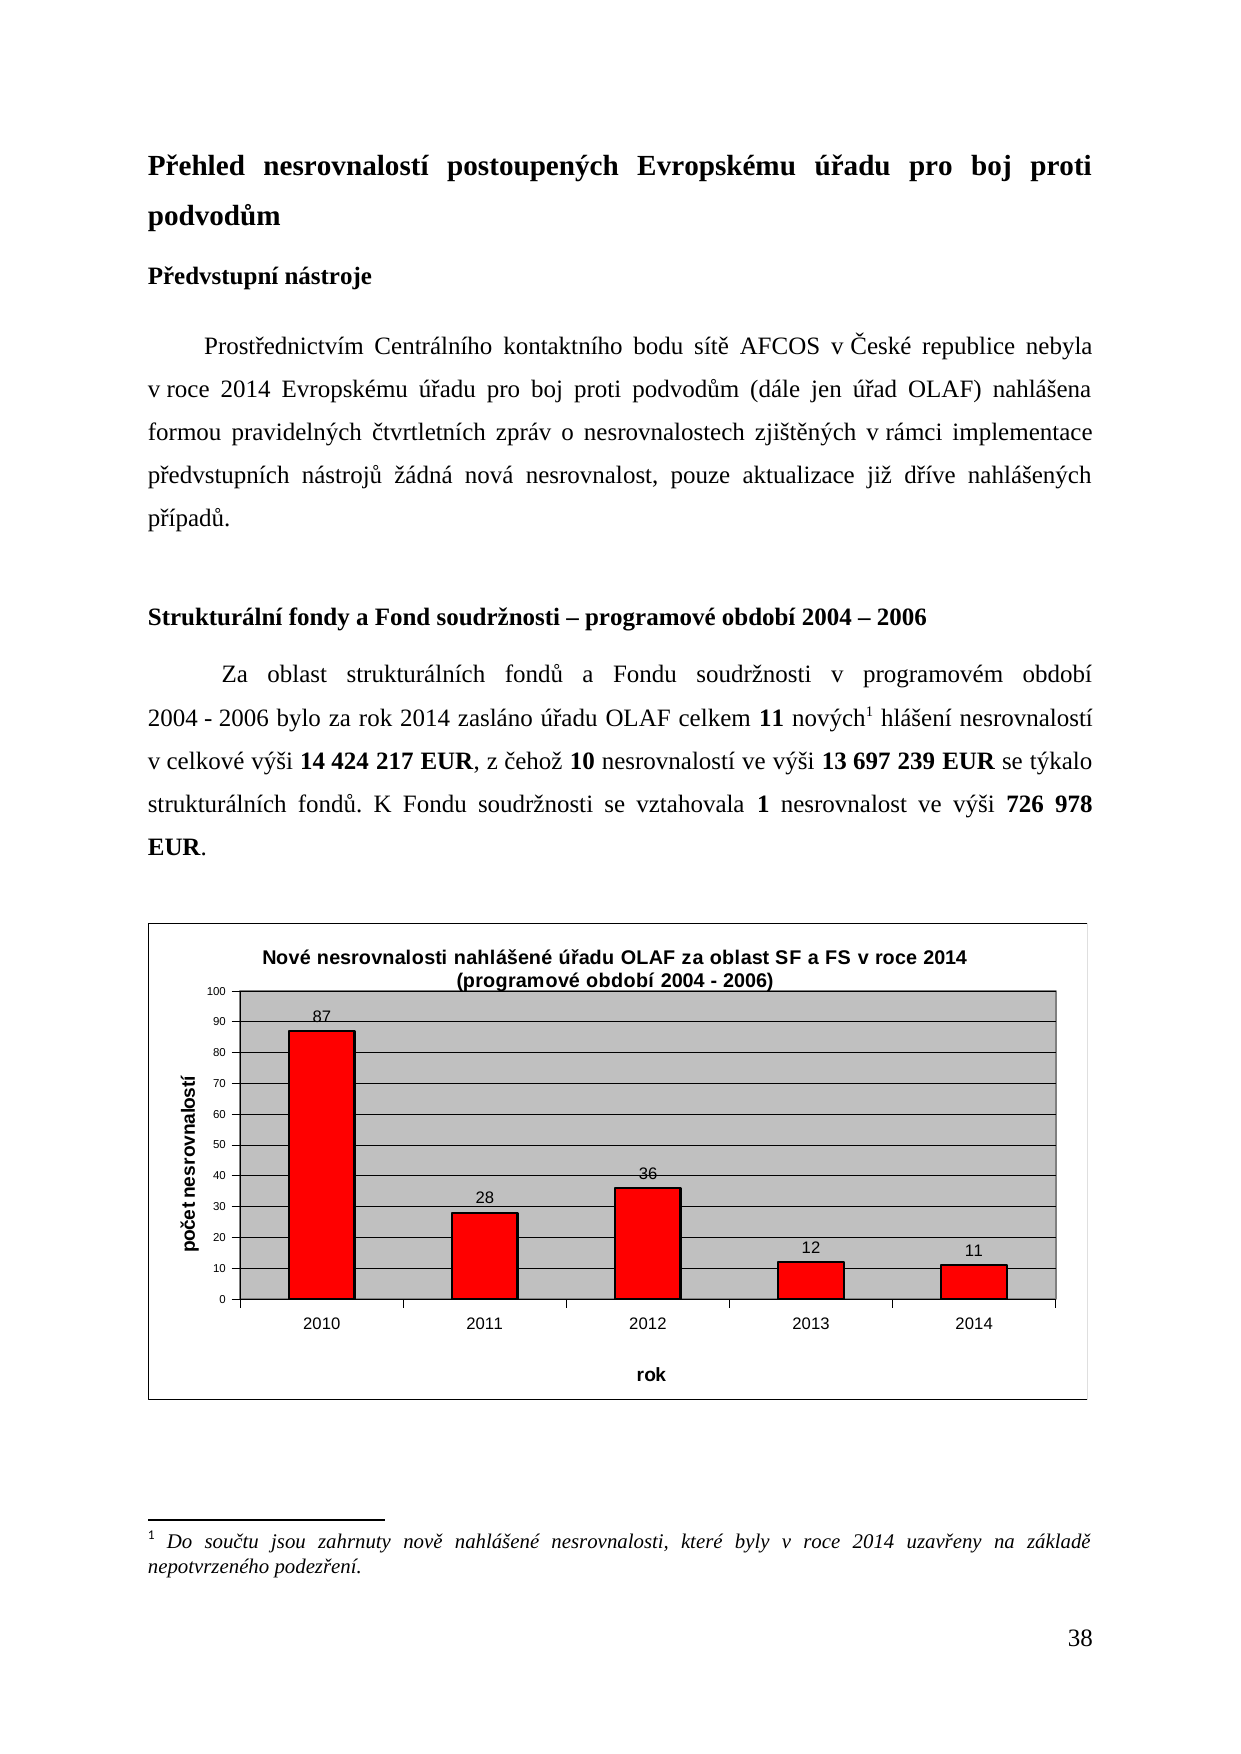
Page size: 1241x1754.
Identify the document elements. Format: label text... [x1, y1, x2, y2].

text Prostřednictvím Centrálního kontaktního bodu sítě AFCOS v České republice nebyla v roce 2014 Evropskému úřadu pro boj proti podvodům (dále jen úřad OLAF) nahlášena formou pravidelných čtvrtletních zpráv o nesrovnalostech zjištěných v rámci implementace předvstupních nástrojů žádná nová nesrovnalost, pouze aktualizace již dříve nahlášených případů. [148, 331, 1093, 532]
text Předvstupní nástroje [148, 261, 1093, 289]
text Strukturální fondy a Fond soudržnosti – programové období 2004 – 2006 [148, 602, 1093, 631]
text Přehled nesrovnalostí postoupených Evropskému úřadu pro boj proti podvodům [148, 148, 1093, 231]
text Za oblast strukturálních fondů a Fondu soudržnosti v programovém období 2004 - 2006 bylo za rok 2014 zasláno úřadu OLAF celkem 11 nových hlášení nesrovnalostí v celkové výši 14 424 217 EUR, z čehož 10 nesrovnalostí ve výši 13 697 239 EUR se týkalo strukturálních fondů. K Fondu soudržnosti se vztahovala 1 nesrovnalost ve výši 726 978 EUR. [148, 659, 1093, 861]
